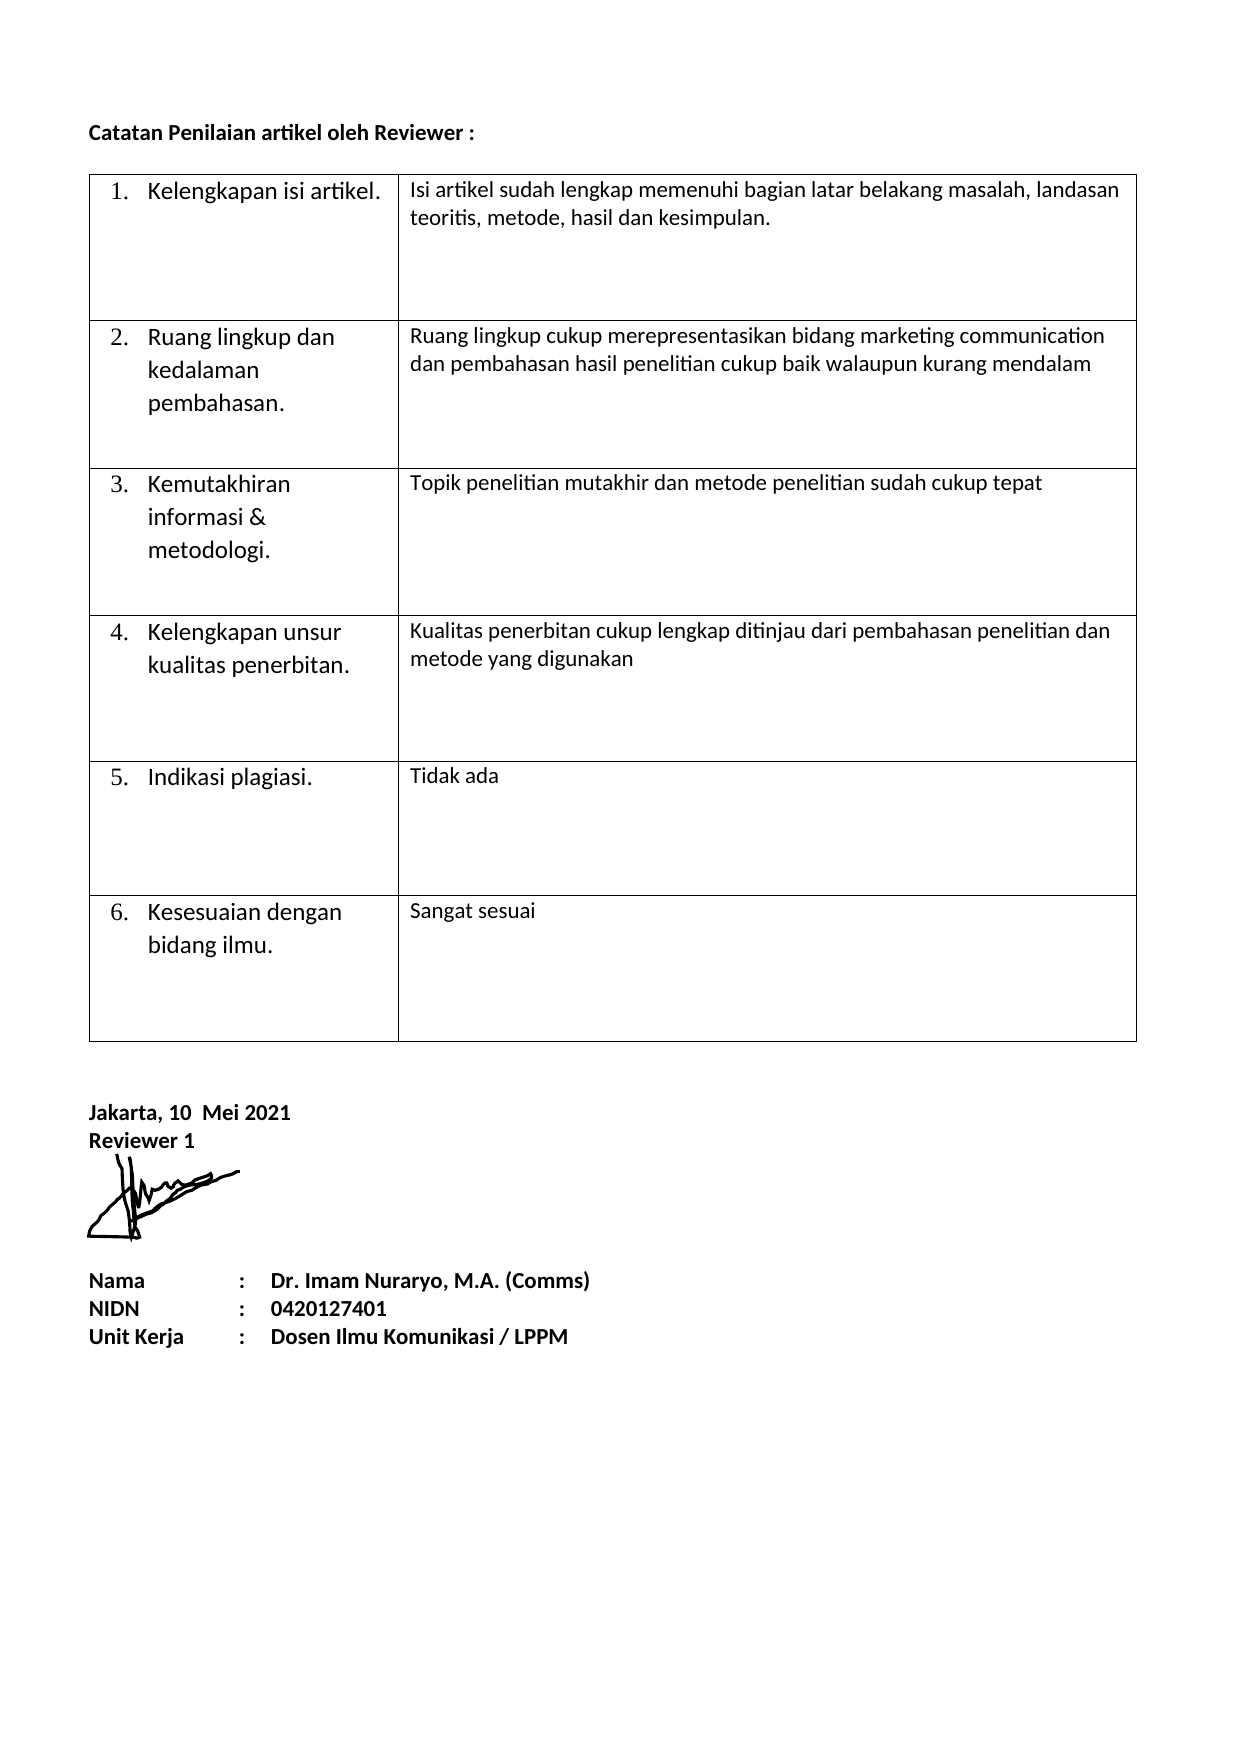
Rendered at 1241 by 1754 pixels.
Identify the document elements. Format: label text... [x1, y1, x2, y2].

text Nama : Dr. Imam Nuraryo, M.A. (Comms) [89, 1266, 1137, 1294]
text NIDN : 0420127401 [89, 1294, 1137, 1322]
table_cell Sangat sesuai [399, 896, 1136, 1041]
table_cell Ruang lingkup dan kedalaman pembahasan. [90, 321, 398, 467]
table_cell Kemutakhiran informasi & metodologi. [90, 469, 398, 615]
table_cell Ruang lingkup cukup merepresentasikan bidang marketing communication dan pembahasan hasil penelitian cukup baik walaupun kurang mendalam [399, 321, 1136, 467]
text Unit Kerja : Dosen Ilmu Komunikasi / LPPM [89, 1322, 1137, 1350]
table_cell Tidak ada [399, 762, 1136, 895]
table_cell Topik penelitian mutakhir dan metode penelitian sudah cukup tepat [399, 469, 1136, 615]
table_header Kelengkapan isi artikel. [90, 175, 398, 320]
table_cell Kesesuaian dengan bidang ilmu. [90, 896, 398, 1041]
table_cell Kelengkapan unsur kualitas penerbitan. [90, 616, 398, 761]
text Jakarta, 10 Mei 2021 [89, 1098, 1137, 1126]
text Catatan Penilaian artikel oleh Reviewer : [89, 118, 1137, 146]
table_cell Indikasi plagiasi. [90, 762, 398, 895]
table_cell Kualitas penerbitan cukup lengkap ditinjau dari pembahasan penelitian dan metode yang digunakan [399, 616, 1136, 761]
table_header Isi artikel sudah lengkap memenuhi bagian latar belakang masalah, landasan teoritis, metode, hasil dan kesimpulan. [399, 175, 1136, 320]
text Reviewer 1 [89, 1126, 1137, 1154]
